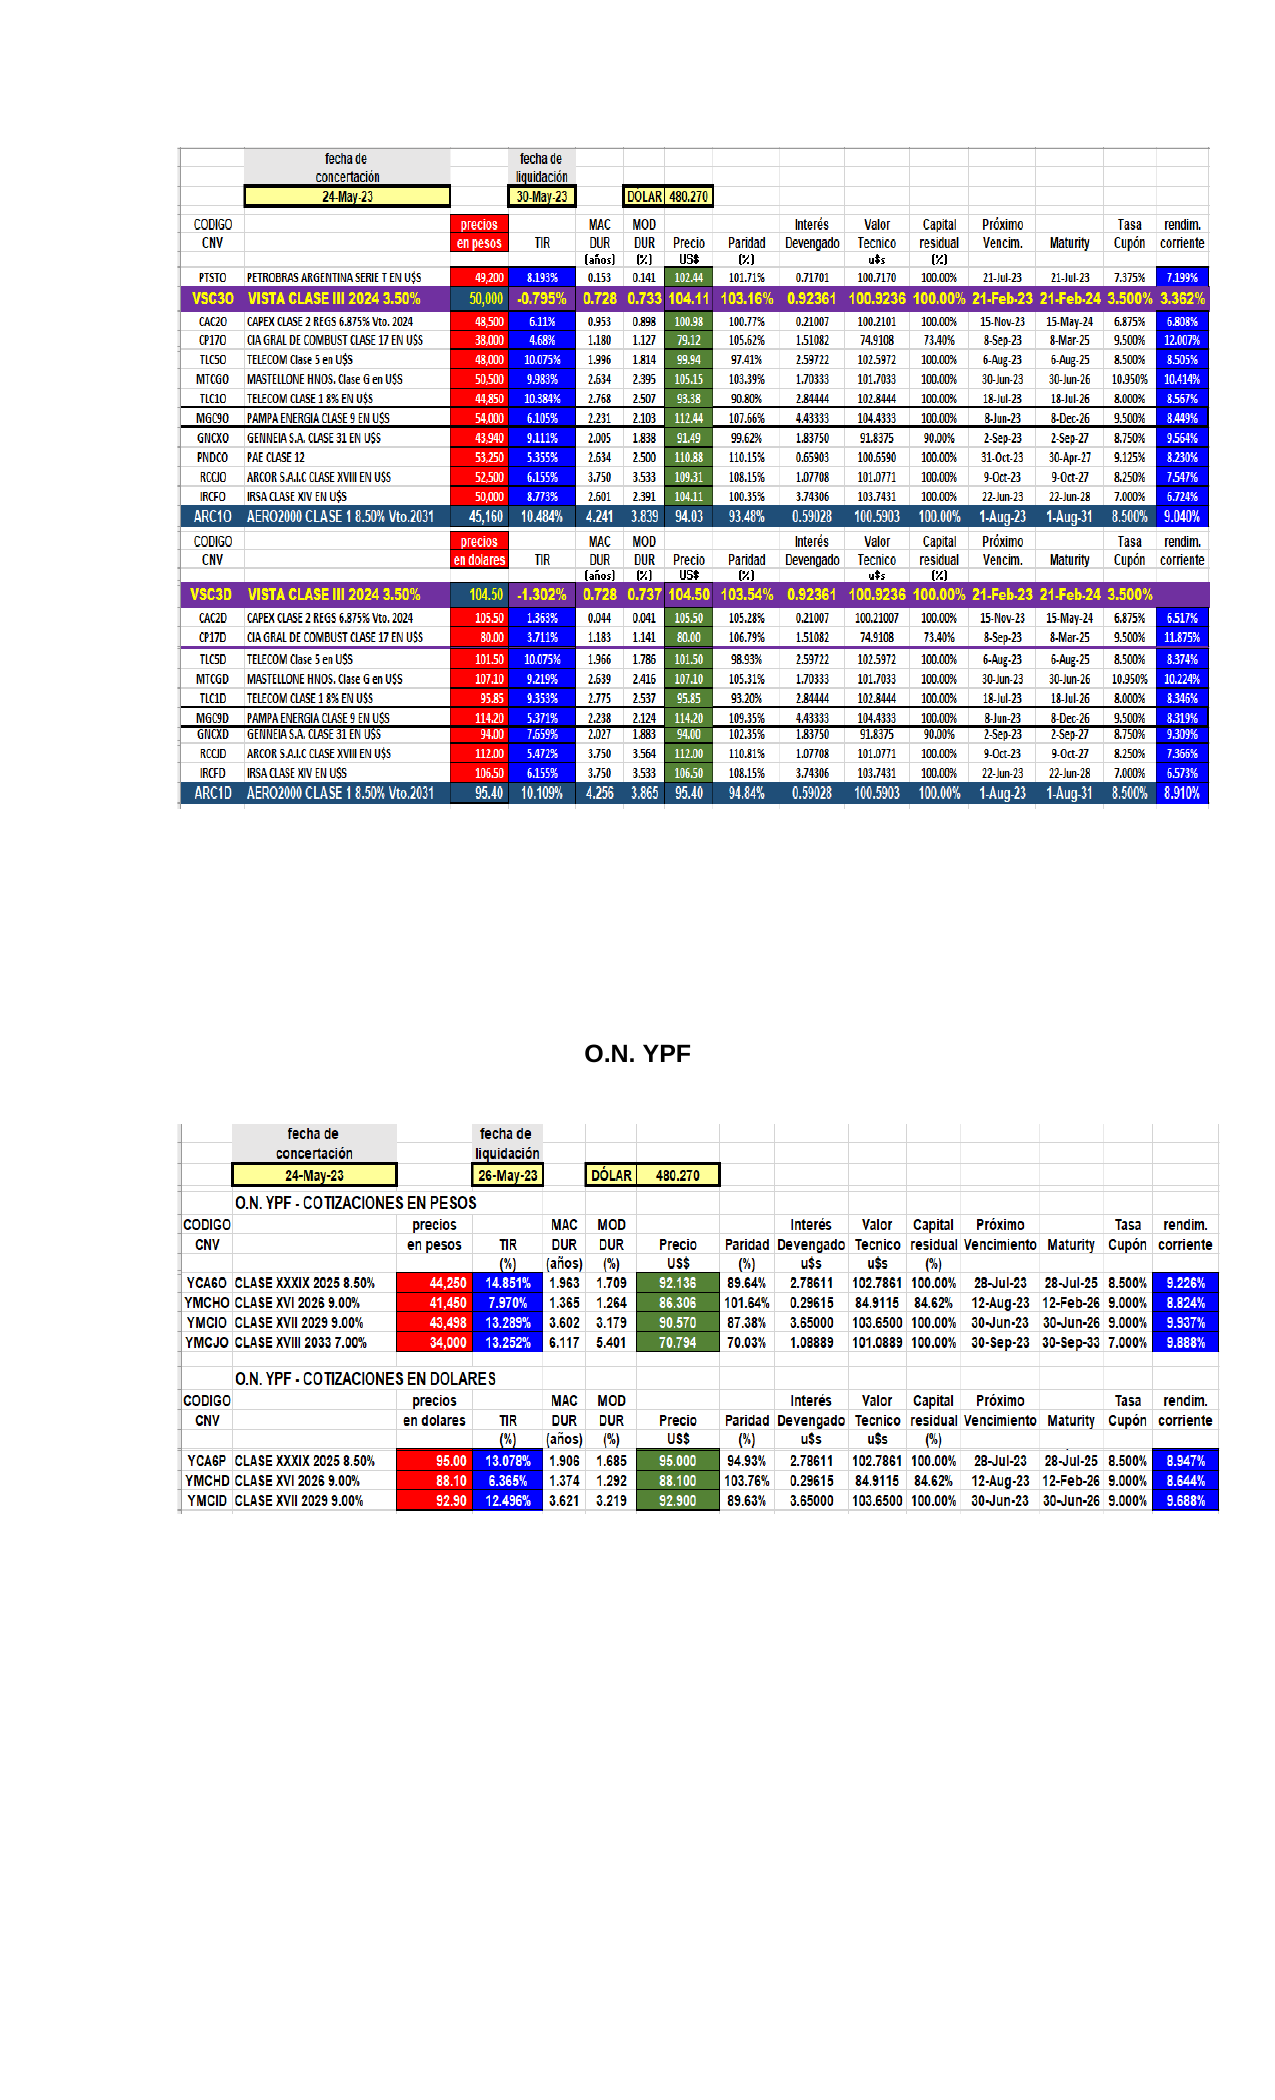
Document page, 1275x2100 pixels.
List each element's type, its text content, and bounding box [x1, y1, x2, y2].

text O.N. YPF [177, 1038, 1098, 1067]
picture [177, 147, 1210, 809]
picture [177, 1124, 1220, 1514]
